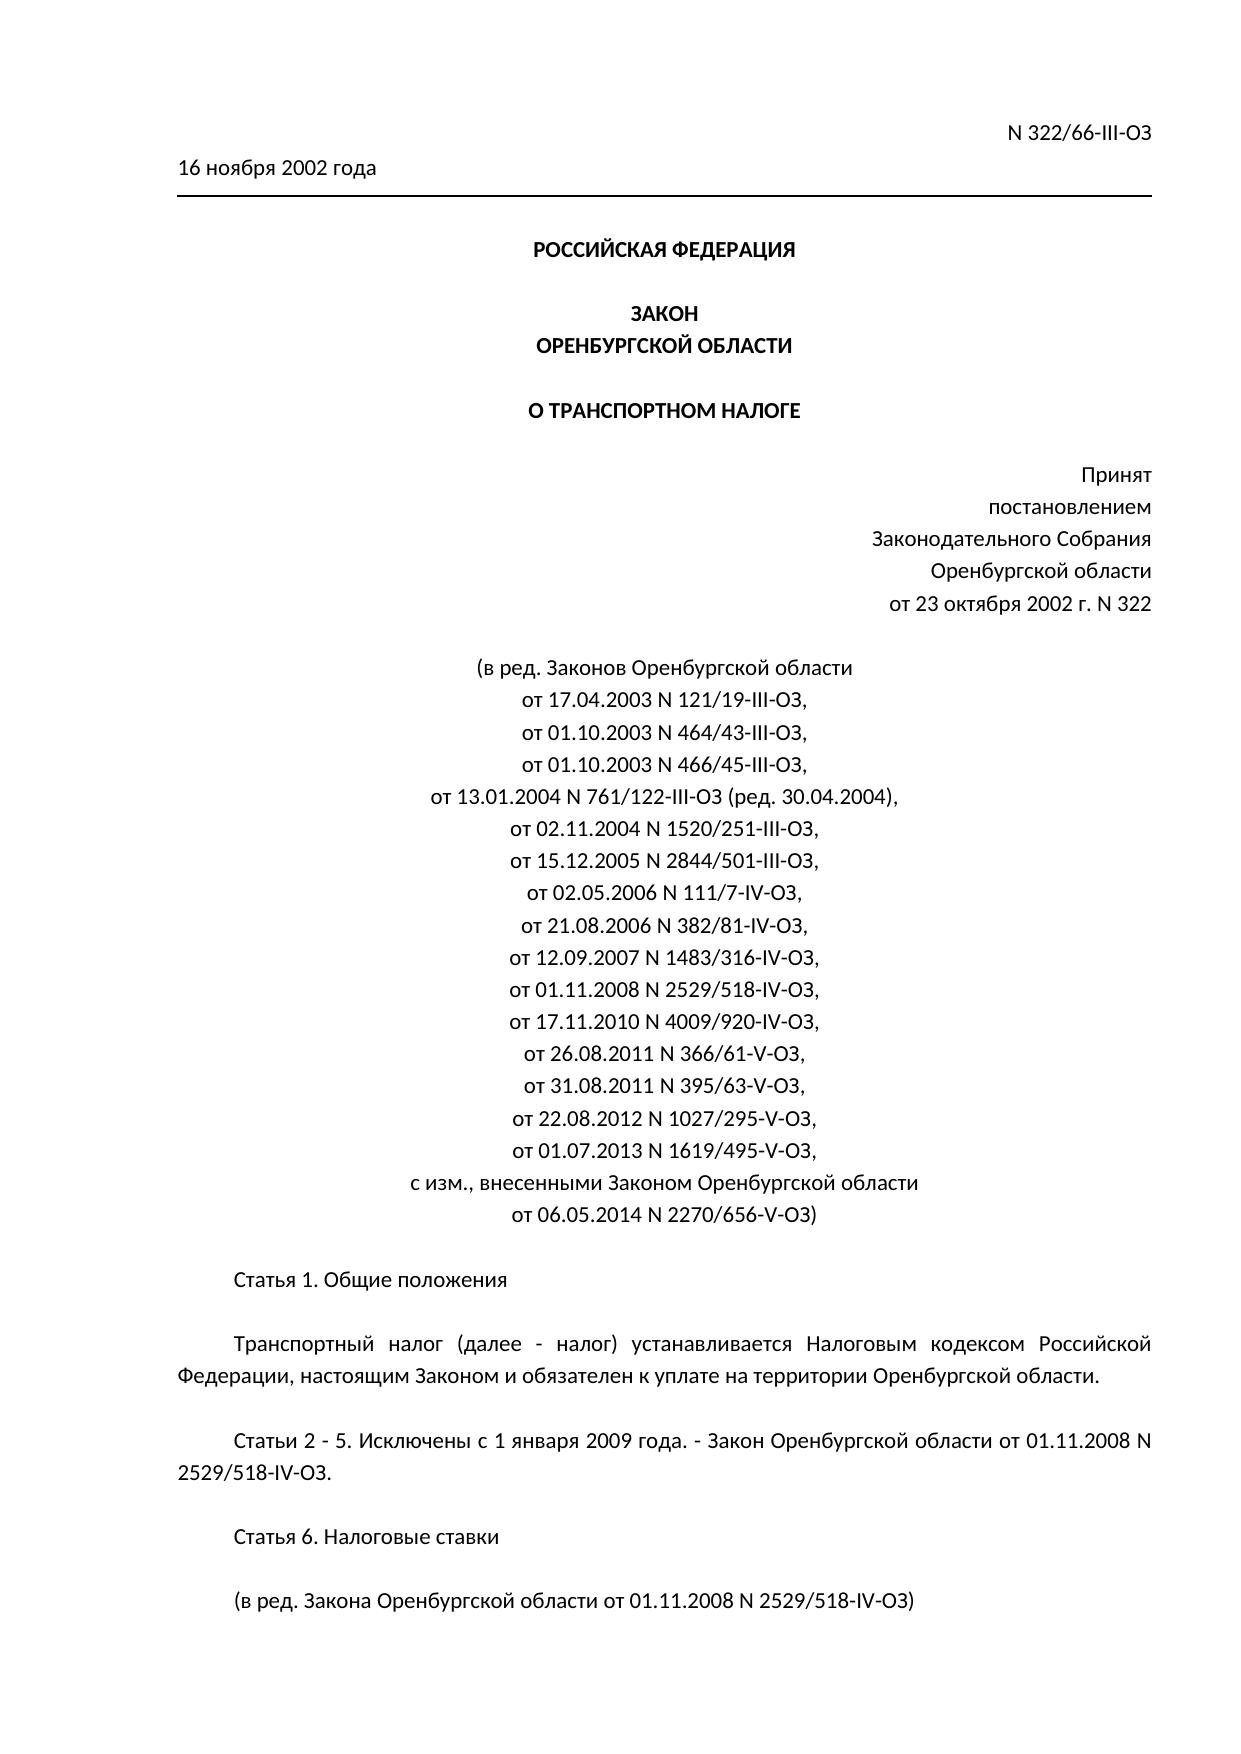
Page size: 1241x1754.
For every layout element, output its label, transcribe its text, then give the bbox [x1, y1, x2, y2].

text ОРЕНБУРГСКОЙ ОБЛАСТИ [177, 331, 1152, 359]
text от 01.10.2003 N 464/43-III-ОЗ, [177, 718, 1152, 746]
text от 21.08.2006 N 382/81-IV-ОЗ, [177, 911, 1152, 939]
text от 13.01.2004 N 761/122-III-ОЗ (ред. 30.04.2004), [177, 782, 1152, 810]
text от 17.04.2003 N 121/19-III-ОЗ, [177, 685, 1152, 713]
text (в ред. Закона Оренбургской области от 01.11.2008 N 2529/518-IV-ОЗ) [177, 1587, 1152, 1615]
text Транспортный налог (далее - налог) устанавливается Налоговым кодексом Российской Федерации, настоящим Законом и обязателен к уплате на территории Оренбургской области. [177, 1329, 1152, 1389]
text Статьи 2 - 5. Исключены с 1 января 2009 года. - Закон Оренбургской области от 01.11.2008 N 2529/518-IV-ОЗ. [177, 1426, 1152, 1486]
text от 02.05.2006 N 111/7-IV-ОЗ, [177, 878, 1152, 907]
table_header 16 ноября 2002 года [177, 118, 664, 185]
text от 06.05.2014 N 2270/656-V-ОЗ) [177, 1200, 1152, 1228]
text Статья 6. Налоговые ставки [177, 1522, 1152, 1550]
text от 01.10.2003 N 466/45-III-ОЗ, [177, 750, 1152, 778]
text от 31.08.2011 N 395/63-V-ОЗ, [177, 1072, 1152, 1100]
text от 01.07.2013 N 1619/495-V-ОЗ, [177, 1136, 1152, 1164]
text О ТРАНСПОРТНОМ НАЛОГЕ [177, 396, 1152, 424]
text от 01.11.2008 N 2529/518-IV-ОЗ, [177, 975, 1152, 1003]
text от 12.09.2007 N 1483/316-IV-ОЗ, [177, 943, 1152, 971]
text ЗАКОН [177, 299, 1152, 327]
text (в ред. Законов Оренбургской области [177, 653, 1152, 681]
text постановлением [177, 492, 1152, 520]
text от 23 октября 2002 г. N 322 [177, 589, 1152, 617]
text от 17.11.2010 N 4009/920-IV-ОЗ, [177, 1007, 1152, 1035]
table_header N 322/66-III-ОЗ [664, 118, 1152, 185]
text Оренбургской области [177, 557, 1152, 585]
text от 15.12.2005 N 2844/501-III-ОЗ, [177, 846, 1152, 874]
text с изм., внесенными Законом Оренбургской области [177, 1168, 1152, 1196]
text Статья 1. Общие положения [177, 1265, 1152, 1293]
text Законодательного Собрания [177, 524, 1152, 552]
text от 22.08.2012 N 1027/295-V-ОЗ, [177, 1104, 1152, 1132]
text РОССИЙСКАЯ ФЕДЕРАЦИЯ [177, 235, 1152, 263]
text Принят [177, 460, 1152, 488]
text от 26.08.2011 N 366/61-V-ОЗ, [177, 1039, 1152, 1067]
text от 02.11.2004 N 1520/251-III-ОЗ, [177, 814, 1152, 842]
